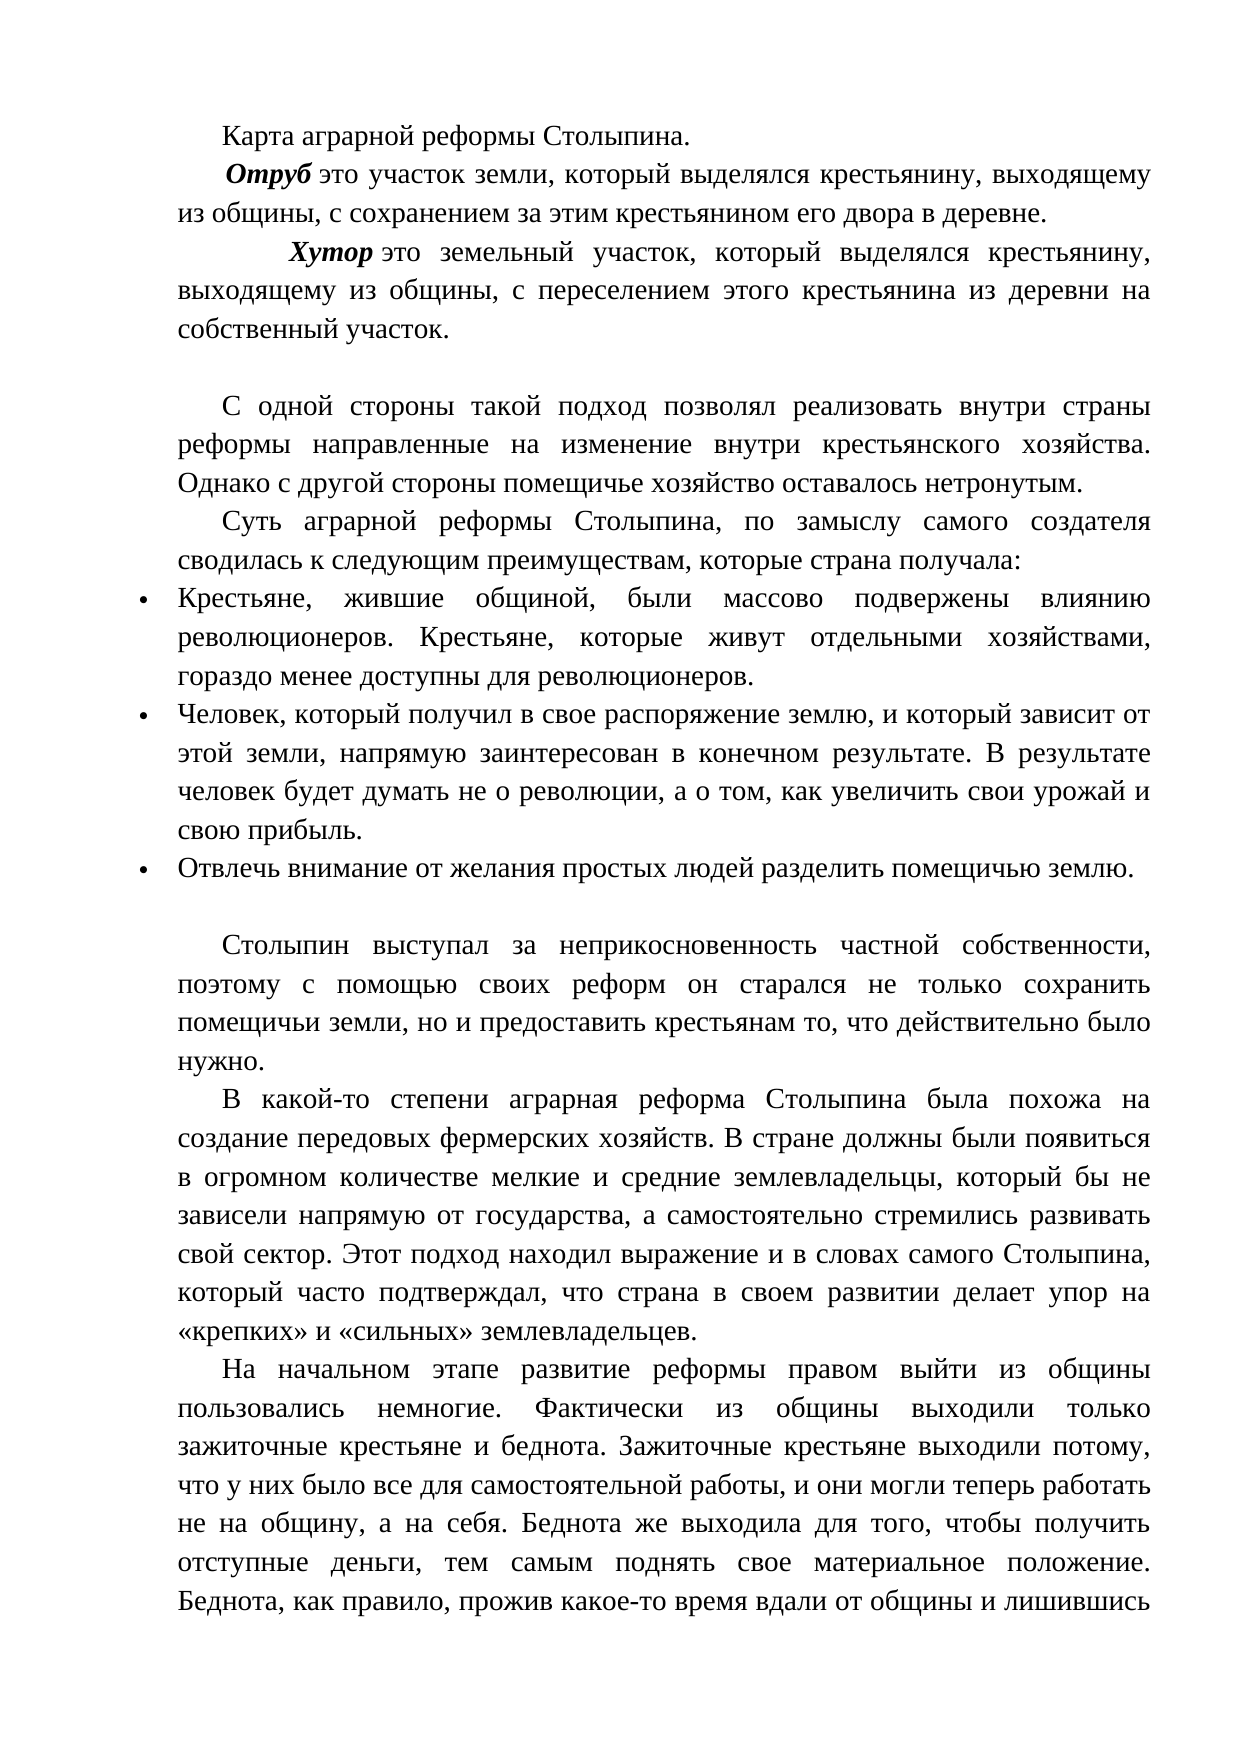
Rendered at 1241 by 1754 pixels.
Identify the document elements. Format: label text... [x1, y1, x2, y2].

list Отвлечь внимание от желания простых людей разделить помещичью землю. [140, 850, 1152, 884]
text В какой-то степени аграрная реформа Столыпина была похожа на создание передовых фермерских хозяйств. В стране должны были появиться в огромном количестве мелкие и средние землевладельцы, который бы не зависели напрямую от государства, а самостоятельно стремились развивать свой сектор. Этот подход находил выражение и в словах самого Столыпина, который часто подтверждал, что страна в своем развитии делает упор на «крепких» и «сильных» землевладельцев. [177, 1082, 1152, 1346]
text Отруб это участок земли, который выделялся крестьянину, выходящему из общины, с сохранением за этим крестьянином его двора в деревне. [177, 157, 1152, 229]
text С одной стороны такой подход позволял реализовать внутри страны реформы направленные на изменение внутри крестьянского хозяйства. Однако с другой стороны помещичье хозяйство оставалось нетронутым. [177, 388, 1152, 498]
text Карта аграрной реформы Столыпина. [177, 118, 1152, 152]
text Хутор это земельный участок, который выделялся крестьянину, выходящему из общины, с переселением этого крестьянина из деревни на собственный участок. [177, 234, 1152, 344]
text Столыпин выступал за неприкосновенность частной собственности, поэтому с помощью своих реформ он старался не только сохранить помещичьи земли, но и предоставить крестьянам то, что действительно было нужно. [177, 927, 1152, 1077]
text Суть аграрной реформы Столыпина, по замыслу самого создателя сводилась к следующим преимуществам, которые страна получала: [177, 503, 1152, 576]
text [177, 1351, 1152, 1616]
list Человек, который получил в свое распоряжение землю, и который зависит от этой земли, напрямую заинтересован в конечном результате. В результате человек будет думать не о революции, а о том, как увеличить свои урожай и свою прибыль. [140, 696, 1152, 845]
list Крестьяне, жившие общиной, были массово подвержены влиянию революционеров. Крестьяне, которые живут отдельными хозяйствами, гораздо менее доступны для революционеров. [140, 581, 1152, 691]
